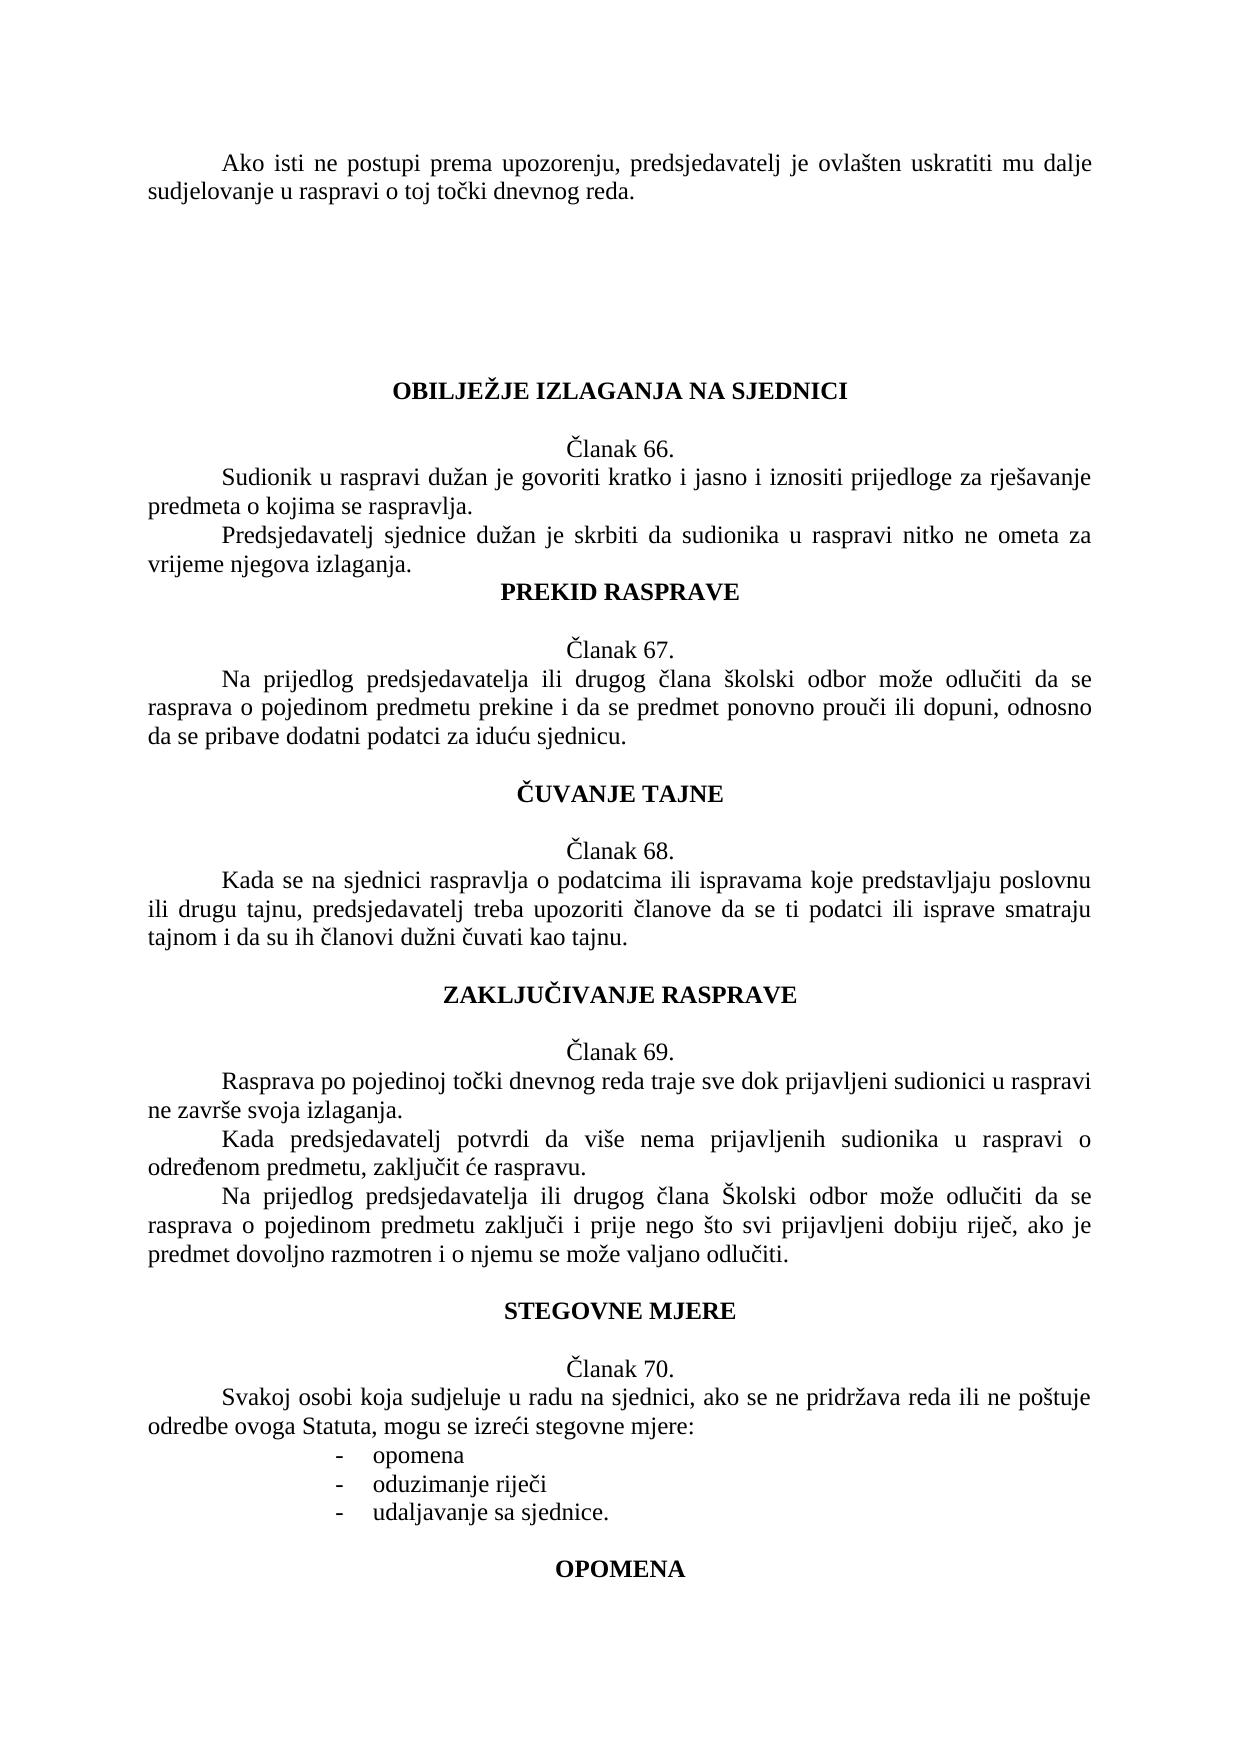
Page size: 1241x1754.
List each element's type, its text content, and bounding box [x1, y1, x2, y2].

text Članak 67. [148, 635, 1093, 664]
text Kada se na sjednici raspravlja o podatcima ili ispravama koje predstavljaju poslovnu ili drugu tajnu, predsjedavatelj treba upozoriti članove da se ti podatci ili isprave smatraju tajnom i da su ih članovi dužni čuvati kao tajnu. [148, 865, 1093, 951]
text Rasprava po pojedinoj točki dnevnog reda traje sve dok prijavljeni sudionici u raspravi ne završe svoja izlaganja. [148, 1066, 1093, 1124]
text OBILJEŽJE IZLAGANJA NA SJEDNICI [148, 376, 1093, 405]
text Članak 66. [148, 434, 1093, 462]
text STEGOVNE MJERE [148, 1296, 1093, 1325]
list opomena [335, 1440, 1093, 1469]
text Svakoj osobi koja sudjeluje u radu na sjednici, ako se ne pridržava reda ili ne poštuje odredbe ovoga Statuta, mogu se izreći stegovne mjere: [148, 1382, 1093, 1440]
text Sudionik u raspravi dužan je govoriti kratko i jasno i iznositi prijedloge za rješavanje predmeta o kojima se raspravlja. [148, 462, 1093, 520]
text Ako isti ne postupi prema upozorenju, predsjedavatelj je ovlašten uskratiti mu dalje sudjelovanje u raspravi o toj točki dnevnog reda. [148, 148, 1093, 205]
text Članak 68. [148, 836, 1093, 865]
text ČUVANJE TAJNE [148, 779, 1093, 807]
list udaljavanje sa sjednice. [335, 1497, 1093, 1526]
text ZAKLJUČIVANJE RASPRAVE [148, 980, 1093, 1009]
text OPOMENA [148, 1554, 1093, 1583]
text Predsjedavatelj sjednice dužan je skrbiti da sudionika u raspravi nitko ne ometa za vrijeme njegova izlaganja. [148, 520, 1093, 577]
text PREKID RASPRAVE [148, 577, 1093, 606]
text Na prijedlog predsjedavatelja ili drugog člana Školski odbor može odlučiti da se rasprava o pojedinom predmetu zaključi i prije nego što svi prijavljeni dobiju riječ, ako je predmet dovoljno razmotren i o njemu se može valjano odlučiti. [148, 1181, 1093, 1267]
text Članak 69. [148, 1037, 1093, 1066]
list oduzimanje riječi [335, 1469, 1093, 1497]
text Članak 70. [148, 1354, 1093, 1382]
text Kada predsjedavatelj potvrdi da više nema prijavljenih sudionika u raspravi o određenom predmetu, zaključit će raspravu. [148, 1124, 1093, 1181]
text Na prijedlog predsjedavatelja ili drugog člana školski odbor može odlučiti da se rasprava o pojedinom predmetu prekine i da se predmet ponovno prouči ili dopuni, odnosno da se pribave dodatni podatci za iduću sjednicu. [148, 664, 1093, 750]
